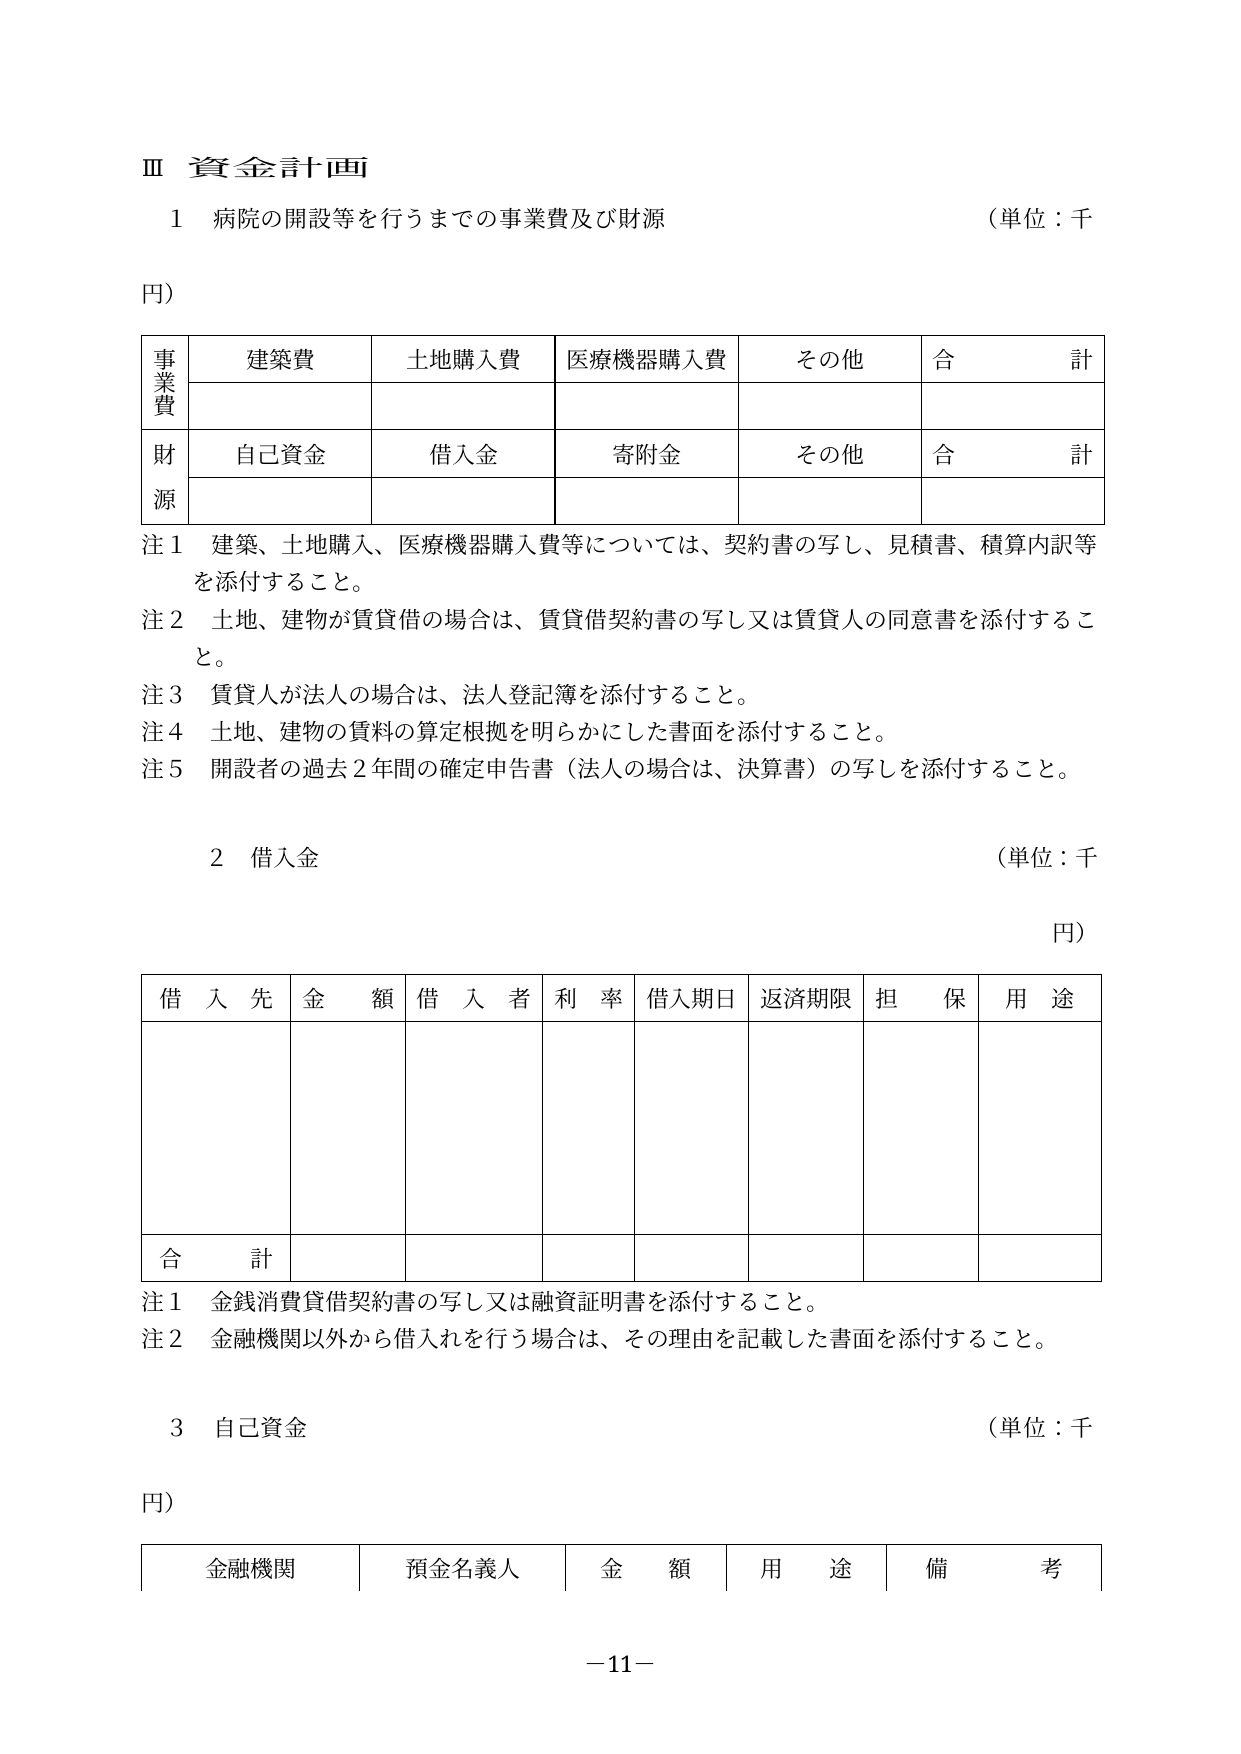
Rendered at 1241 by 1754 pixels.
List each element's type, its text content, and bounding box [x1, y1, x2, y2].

table_cell [922, 478, 1104, 524]
table_cell [749, 1022, 863, 1233]
table_cell [189, 383, 371, 429]
table_header 建築費 [189, 336, 371, 382]
table_cell [739, 478, 921, 524]
table_header 金 額 [566, 1545, 726, 1591]
table_cell [291, 1022, 405, 1233]
table_cell [749, 1235, 863, 1281]
table_header 土地購入費 [372, 336, 554, 382]
text ２ 借入金 （単位：千円） [142, 824, 1098, 974]
table_cell [291, 1235, 405, 1281]
text 注２ 金融機関以外から借入れを行う場合は、その理由を記載した書面を添付すること。 [142, 1319, 1098, 1357]
text Ⅲ 資金計画 [142, 148, 1098, 185]
text 注１ 建築、土地購入、医療機器購入費等については、契約書の写し、見積書、積算内訳等を添付すること。 [142, 525, 1098, 600]
table_header 借入期日 [635, 975, 748, 1021]
table_header 備 考 [887, 1545, 1101, 1591]
table_cell 寄附金 [556, 430, 738, 477]
table_cell [739, 383, 921, 429]
table_header 用 途 [727, 1545, 886, 1591]
table_header 借 入 先 [142, 975, 290, 1021]
table_header 事業費 [142, 336, 188, 429]
table_header 担 保 [864, 975, 978, 1021]
table_header 医療機器購入費 [556, 336, 738, 382]
text 注２ 土地、建物が賃貸借の場合は、賃貸借契約書の写し又は賃貸人の同意書を添付すること。 [142, 600, 1098, 674]
table_header その他 [739, 336, 921, 382]
table_cell [635, 1022, 748, 1233]
table_cell [372, 478, 554, 524]
table_cell [543, 1022, 634, 1233]
table_cell その他 [739, 430, 921, 477]
table_cell [864, 1235, 978, 1281]
text ３ 自己資金 （単位：千円） [142, 1394, 1098, 1544]
table_cell [406, 1235, 542, 1281]
table_cell 財 源 [142, 430, 188, 524]
table_cell 合 計 [142, 1235, 290, 1281]
table_cell [556, 383, 738, 429]
table_cell [189, 478, 371, 524]
table_cell [556, 478, 738, 524]
text １ 病院の開設等を行うまでの事業費及び財源 （単位：千円） [142, 185, 1098, 335]
table_cell [979, 1235, 1101, 1281]
table_header 利 率 [543, 975, 634, 1021]
table_cell [543, 1235, 634, 1281]
table_cell [922, 383, 1104, 429]
table_cell [406, 1022, 542, 1233]
table_header 借 入 者 [406, 975, 542, 1021]
table_header 返済期限 [749, 975, 863, 1021]
table_cell [635, 1235, 748, 1281]
text 注４ 土地、建物の賃料の算定根拠を明らかにした書面を添付すること。 [142, 712, 1098, 749]
table_cell [864, 1022, 978, 1233]
table_cell [142, 1022, 290, 1233]
table_cell 自己資金 [189, 430, 371, 477]
text 注１ 金銭消費貸借契約書の写し又は融資証明書を添付すること。 [142, 1282, 1098, 1319]
text 注３ 賃貸人が法人の場合は、法人登記簿を添付すること。 [142, 674, 1098, 712]
table_header 金融機関 [142, 1545, 359, 1591]
table_cell 借入金 [372, 430, 554, 477]
table_cell [979, 1022, 1101, 1233]
table_header 合 計 [922, 336, 1104, 382]
table_cell 合 計 [922, 430, 1104, 477]
table_header 用 途 [979, 975, 1101, 1021]
text 注５ 開設者の過去２年間の確定申告書（法人の場合は、決算書）の写しを添付すること。 [142, 749, 1098, 787]
table_header 預金名義人 [360, 1545, 565, 1591]
table_header 金 額 [291, 975, 405, 1021]
table_cell [372, 383, 554, 429]
